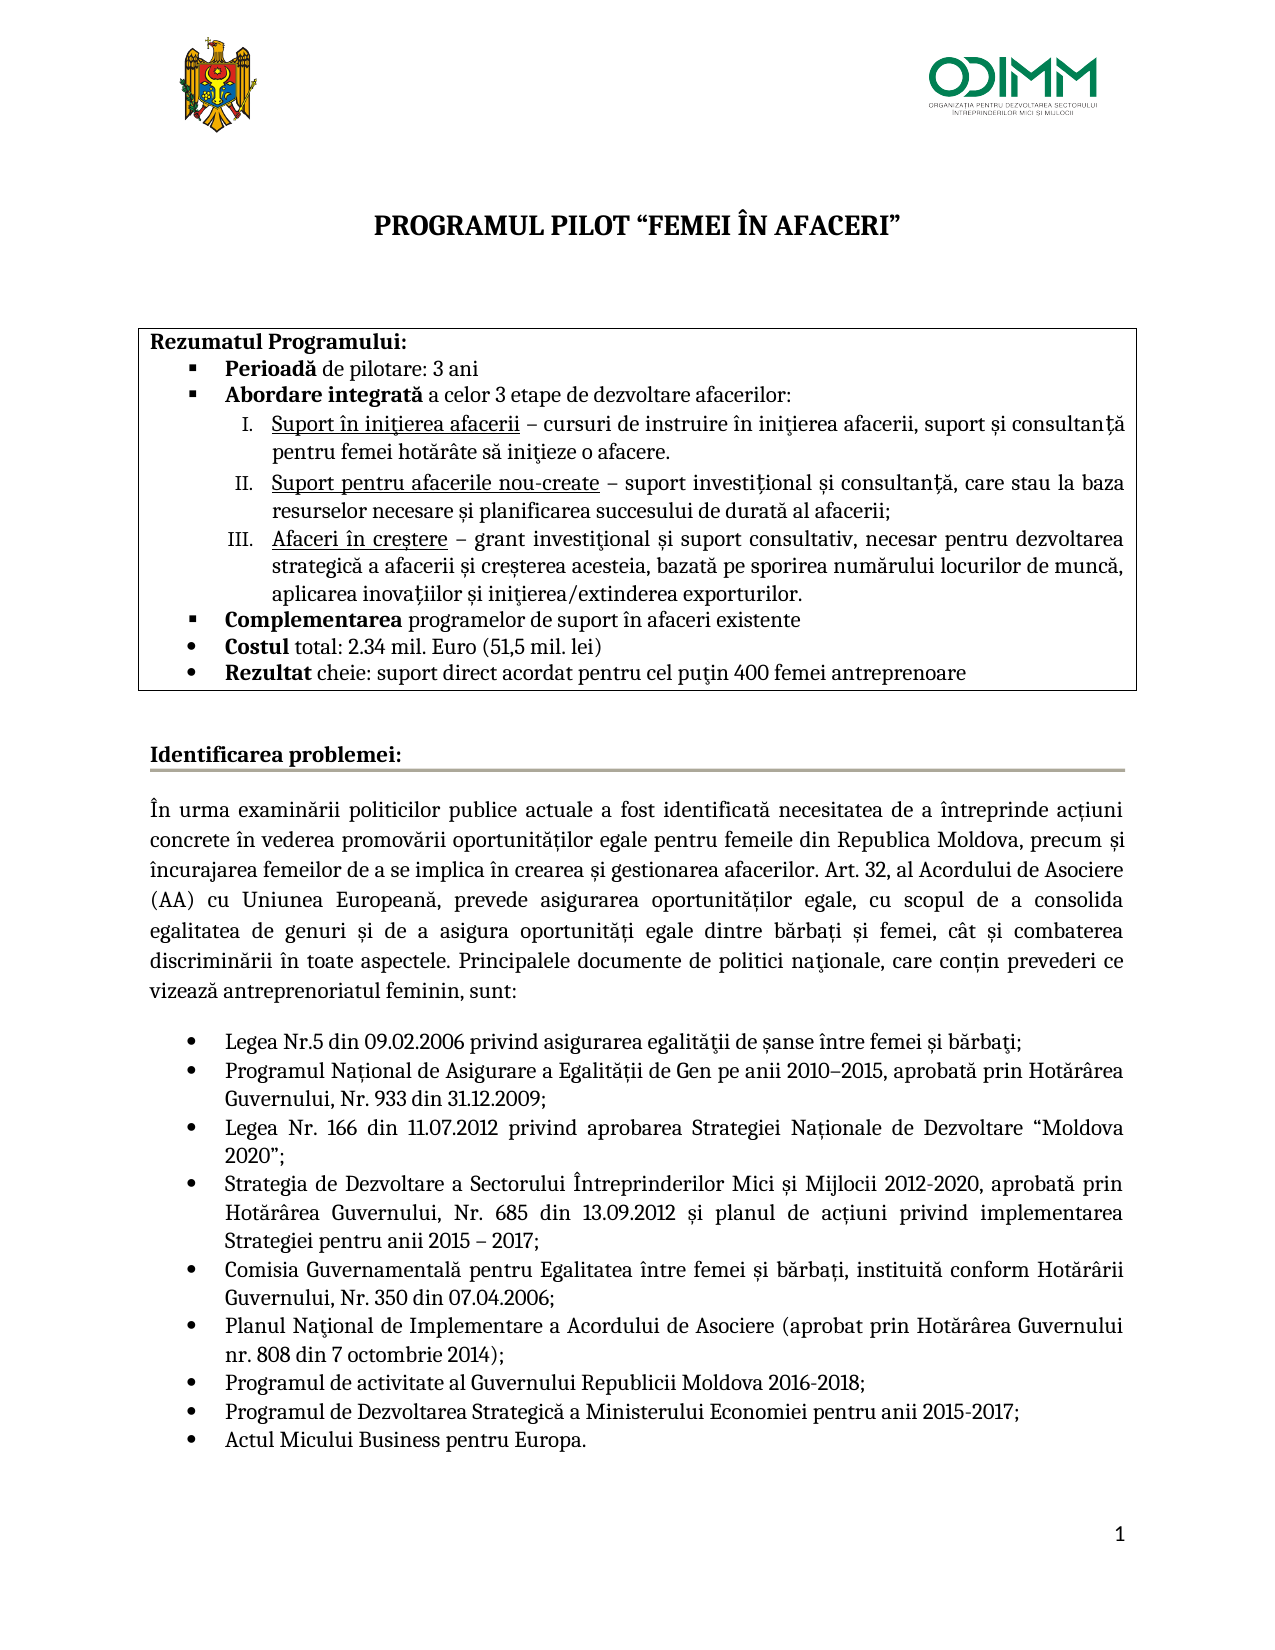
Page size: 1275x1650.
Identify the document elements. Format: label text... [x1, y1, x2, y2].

list Legea Nr.5 din 09.02.2006 privind asigurarea egalităţii de şanse între femei şi bărbaţi; [187, 1029, 1125, 1055]
picture [179, 37, 257, 133]
table_header Rezumatul Programului: Perioadă de pilotare: 3 ani Abordare integrată a celor 3 etape de dezvoltare afacerilor: Suport în iniţierea afacerii – cursuri de instruire în iniţierea afacerii, suport și consultanță pentru femei hotărâte să iniţieze o afacere. Suport pentru afacerile nou-create – suport investițional și consultanță, care stau la baza resurselor necesare şi planificarea succesului de durată al afacerii; Afaceri în creştere – grant investiţional și suport consultativ, necesar pentru dezvoltarea strategică a afacerii și creșterea acesteia, bazată pe sporirea numărului locurilor de muncă, aplicarea inovațiilor şi iniţierea/extinderea exporturilor. Complementarea programelor de suport în afaceri existente Costul total: 2.34 mil. Euro (51,5 mil. lei) Rezultat cheie: suport direct acordat pentru cel puţin 400 femei antreprenoare [139, 329, 1136, 690]
list Programul Național de Asigurare a Egalității de Gen pe anii 2010–2015, aprobată prin Hotărârea Guvernului, Nr. 933 din 31.12.2009; [187, 1057, 1125, 1112]
list Programul de Dezvoltarea Strategică a Ministerului Economiei pentru anii 2015-2017; [187, 1399, 1125, 1425]
list Comisia Guvernamentală pentru Egalitatea între femei și bărbați, instituită conform Hotărârii Guvernului, Nr. 350 din 07.04.2006; [187, 1256, 1125, 1311]
text PROGRAMUL PILOT “FEMEI ÎN AFACERI” [150, 209, 1125, 243]
text În urma examinării politicilor publice actuale a fost identificată necesitatea de a întreprinde acțiuni concrete în vederea promovării oportunităților egale pentru femeile din Republica Moldova, precum şi încurajarea femeilor de a se implica în crearea şi gestionarea afacerilor. Art. 32, al Acordului de Asociere (AA) cu Uniunea Europeană, prevede asigurarea oportunităților egale, cu scopul de a consolida egalitatea de genuri și de a asigura oportunități egale dintre bărbați și femei, cât și combaterea discriminării în toate aspectele. Principalele documente de politici naţionale, care conțin prevederi ce vizează antreprenoriatul feminin, sunt: [150, 797, 1125, 1004]
text Identificarea problemei: [150, 742, 1125, 768]
list Strategia de Dezvoltare a Sectorului Întreprinderilor Mici și Mijlocii 2012-2020, aprobată prin Hotărârea Guvernului, Nr. 685 din 13.09.2012 și planul de acțiuni privind implementarea Strategiei pentru anii 2015 – 2017; [187, 1171, 1125, 1254]
list Programul de activitate al Guvernului Republicii Moldova 2016-2018; [187, 1370, 1125, 1397]
list Legea Nr. 166 din 11.07.2012 privind aprobarea Strategiei Naționale de Dezvoltare “Moldova 2020”; [187, 1114, 1125, 1169]
list Actul Micului Business pentru Europa. [187, 1427, 1125, 1453]
picture [890, 17, 1136, 147]
list Planul Naţional de Implementare a Acordului de Asociere (aprobat prin Hotărârea Guvernului nr. 808 din 7 octombrie 2014); [187, 1313, 1125, 1368]
